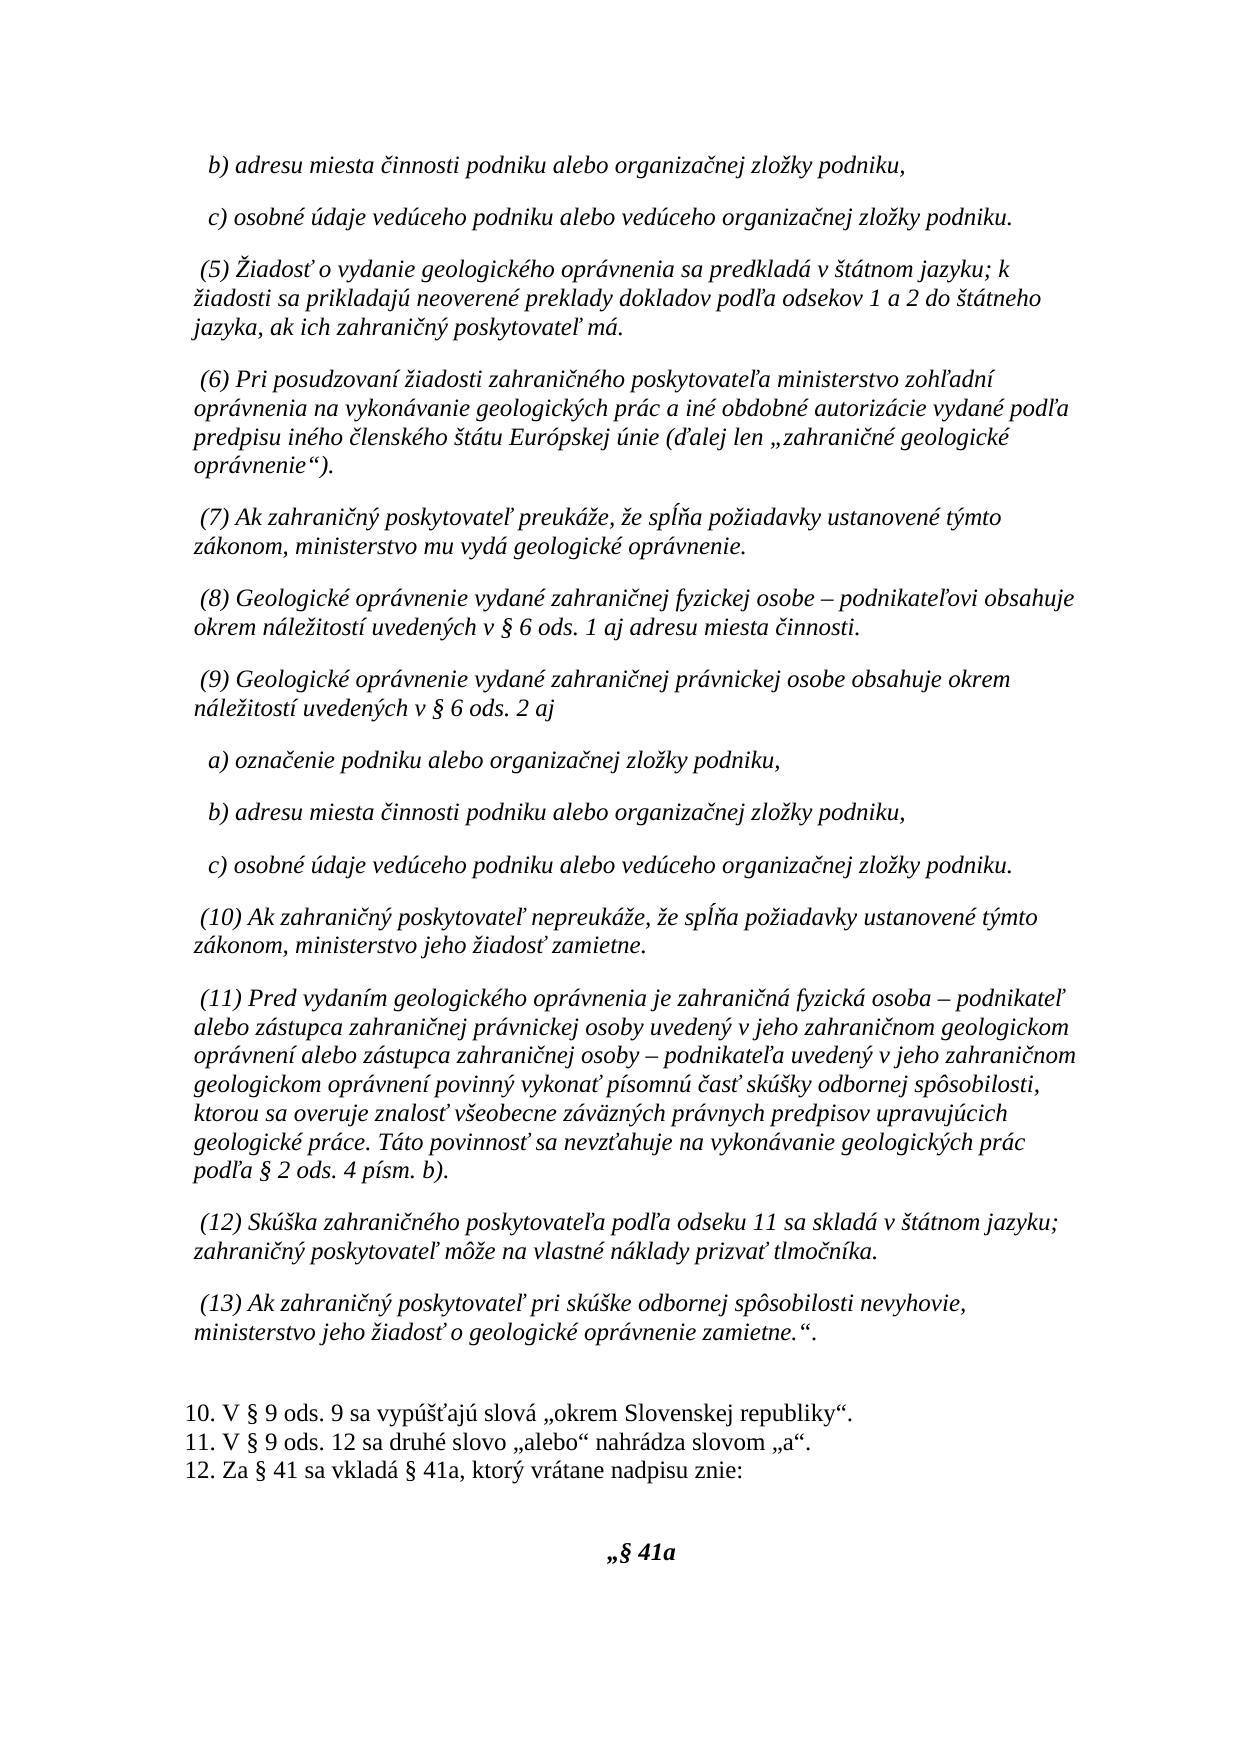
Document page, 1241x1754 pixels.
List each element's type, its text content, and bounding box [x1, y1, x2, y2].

text (6) Pri posudzovaní žiadosti zahraničného poskytovateľa ministerstvo zohľadní oprávnenia na vykonávanie geologických prác a iné obdobné autorizácie vydané podľa predpisu iného členského štátu Európskej únie (ďalej len „zahraničné geologické oprávnenie“). [194, 364, 1090, 479]
text (10) Ak zahraničný poskytovateľ nepreukáže, že spĺňa požiadavky ustanovené týmto zákonom, ministerstvo jeho žiadosť zamietne. [194, 902, 1090, 959]
text (5) Žiadosť o vydanie geologického oprávnenia sa predkladá v štátnom jazyku; k žiadosti sa prikladajú neoverené preklady dokladov podľa odsekov 1 a 2 do štátneho jazyka, ak ich zahraničný poskytovateľ má. [194, 254, 1090, 341]
text c) osobné údaje vedúceho podniku alebo vedúceho organizačnej zložky podniku. [202, 850, 1090, 878]
text b) adresu miesta činnosti podniku alebo organizačnej zložky podniku, [202, 797, 1090, 826]
text (12) Skúška zahraničného poskytovateľa podľa odseku 11 sa skladá v štátnom jazyku; zahraničný poskytovateľ môže na vlastné náklady prizvať tlmočníka. [194, 1207, 1090, 1265]
text b) adresu miesta činnosti podniku alebo organizačnej zložky podniku, [202, 150, 1090, 179]
text (11) Pred vydaním geologického oprávnenia je zahraničná fyzická osoba – podnikateľ alebo zástupca zahraničnej právnickej osoby uvedený v jeho zahraničnom geologickom oprávnení alebo zástupca zahraničnej osoby – podnikateľa uvedený v jeho zahraničnom geologickom oprávnení povinný vykonať písomnú časť skúšky odbornej spôsobilosti, ktorou sa overuje znalosť všeobecne záväzných právnych predpisov upravujúcich geologické práce. Táto povinnosť sa nevzťahuje na vykonávanie geologických prác podľa § 2 ods. 4 písm. b). [194, 983, 1090, 1184]
text c) osobné údaje vedúceho podniku alebo vedúceho organizačnej zložky podniku. [202, 202, 1090, 231]
text 12. Za § 41 sa vkladá § 41a, ktorý vrátane nadpisu znie: [178, 1456, 1090, 1484]
text (9) Geologické oprávnenie vydané zahraničnej právnickej osobe obsahuje okrem náležitostí uvedených v § 6 ods. 2 aj [194, 664, 1090, 722]
text 10. V § 9 ods. 9 sa vypúšťajú slová „okrem Slovenskej republiky“. [178, 1398, 1090, 1427]
text (13) Ak zahraničný poskytovateľ pri skúške odbornej spôsobilosti nevyhovie, ministerstvo jeho žiadosť o geologické oprávnenie zamietne.“. [194, 1288, 1090, 1346]
text (8) Geologické oprávnenie vydané zahraničnej fyzickej osobe – podnikateľovi obsahuje okrem náležitostí uvedených v § 6 ods. 1 aj adresu miesta činnosti. [194, 583, 1090, 641]
text a) označenie podniku alebo organizačnej zložky podniku, [202, 745, 1090, 774]
text 11. V § 9 ods. 12 sa druhé slovo „alebo“ nahrádza slovom „a“. [178, 1427, 1090, 1456]
text „§ 41a [186, 1537, 1090, 1565]
text (7) Ak zahraničný poskytovateľ preukáže, že spĺňa požiadavky ustanovené týmto zákonom, ministerstvo mu vydá geologické oprávnenie. [194, 502, 1090, 560]
